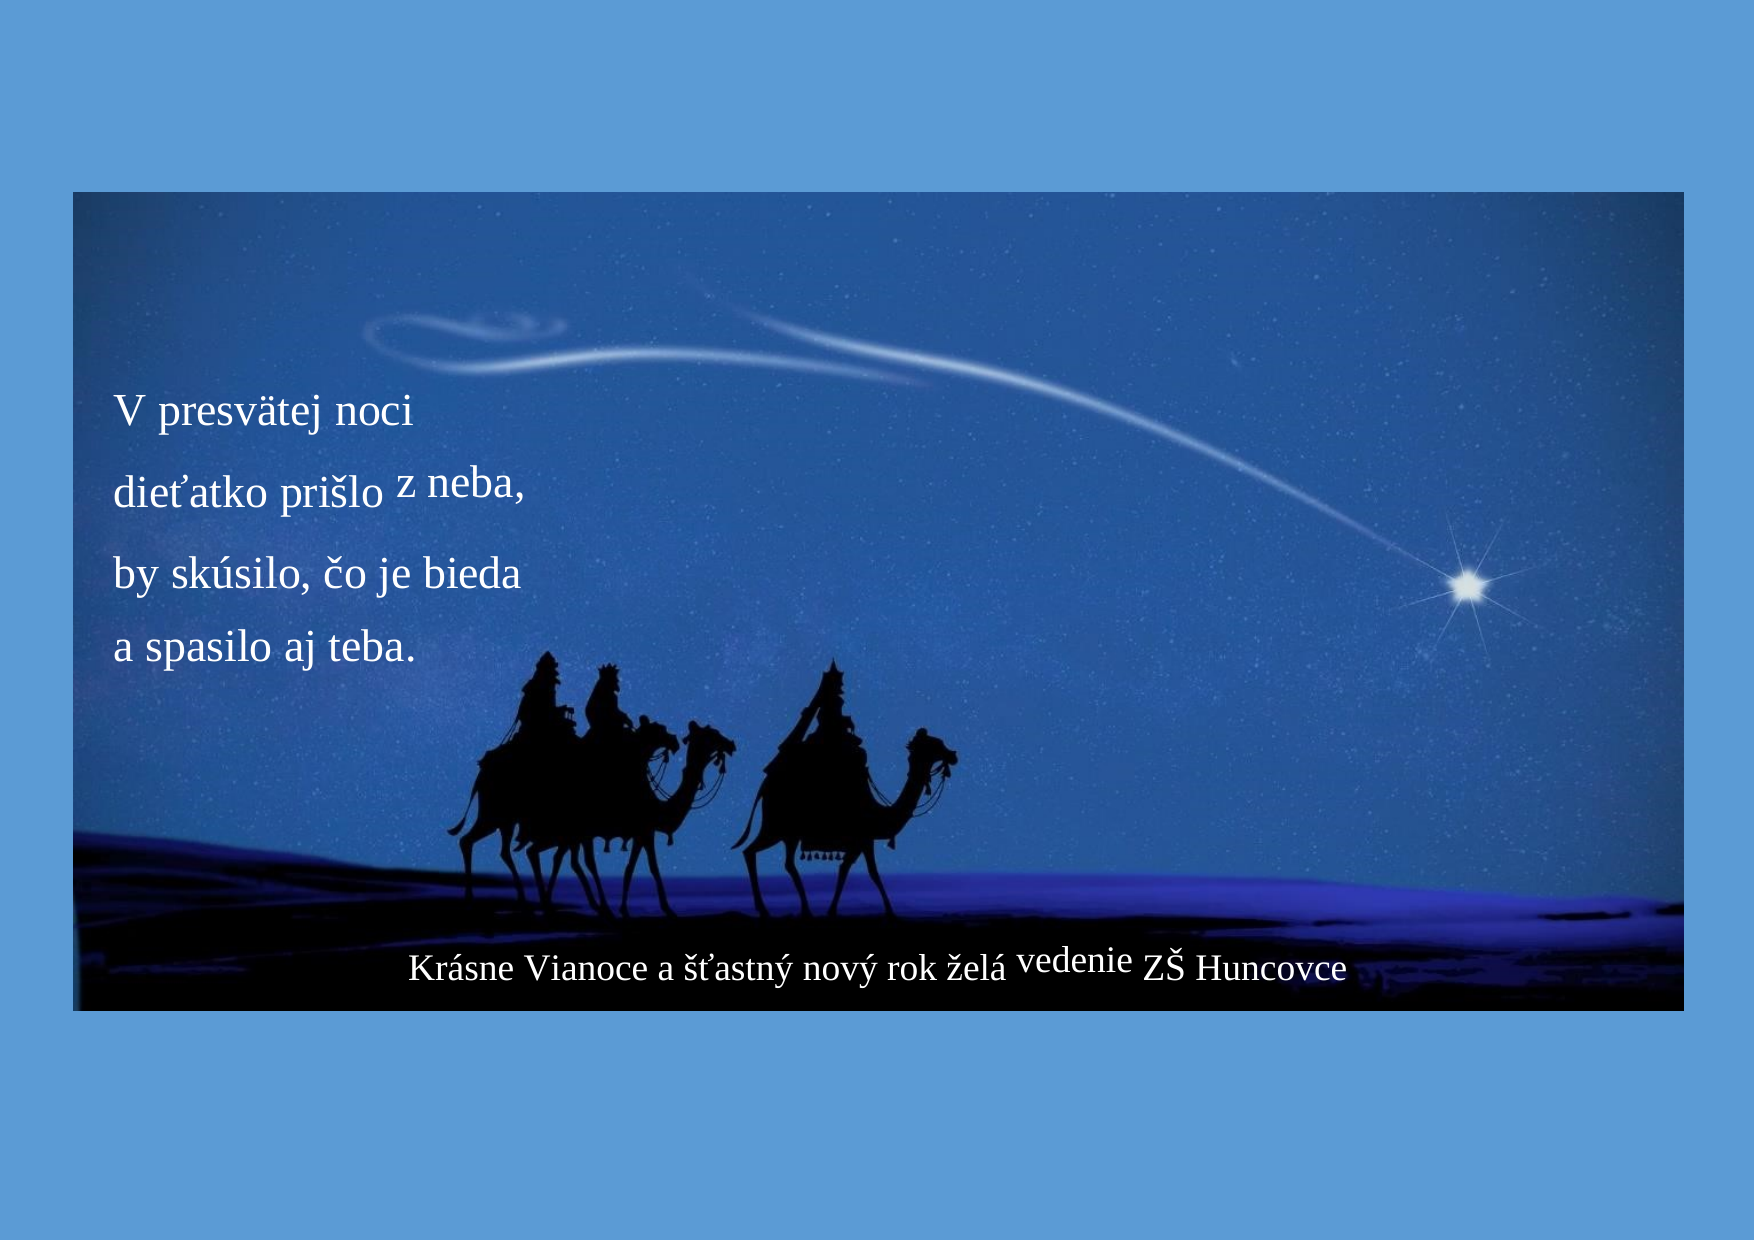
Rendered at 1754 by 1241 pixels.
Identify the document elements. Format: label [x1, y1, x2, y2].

picture [73, 192, 1684, 1011]
